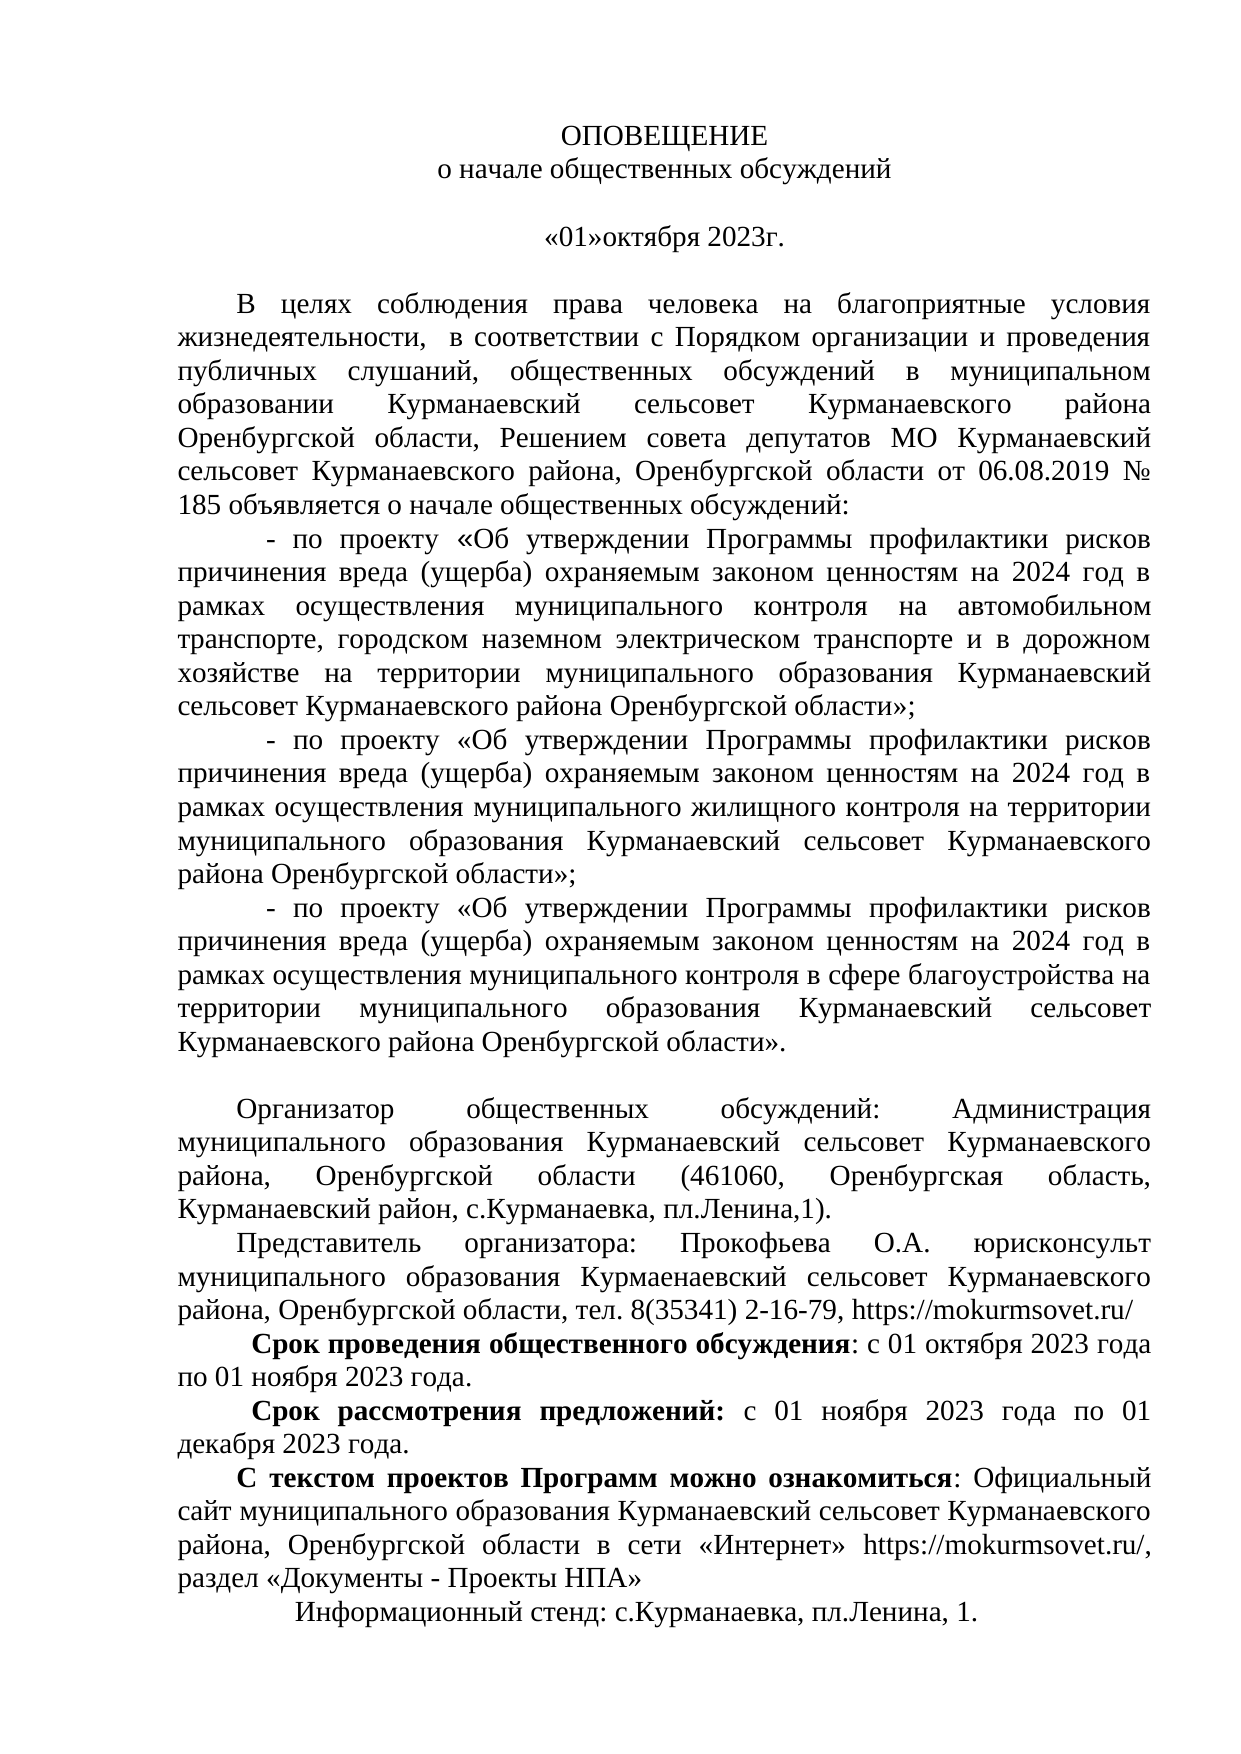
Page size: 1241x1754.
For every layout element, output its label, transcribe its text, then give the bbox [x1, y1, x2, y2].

text - по проекту «Об утверждении Программы профилактики рисков причинения вреда (ущерба) охраняемым законом ценностям на 2024 год в рамках осуществления муниципального контроля на автомобильном транспорте, городском наземном электрическом транспорте и в дорожном хозяйстве на территории муниципального образования Курманаевский сельсовет Курманаевского района Оренбургской области»; [177, 521, 1152, 722]
text - по проекту «Об утверждении Программы профилактики рисков причинения вреда (ущерба) охраняемым законом ценностям на 2024 год в рамках осуществления муниципального жилищного контроля на территории муниципального образования Курманаевский сельсовет Курманаевского района Оренбургской области»; [177, 722, 1152, 890]
text «01»октября 2023г. [177, 219, 1152, 252]
text Информационный стенд: с.Курманаевка, пл.Ленина, 1. [177, 1594, 1152, 1628]
text Срок проведения общественного обсуждения: с 01 октября 2023 года по 01 ноября 2023 года. [177, 1326, 1152, 1393]
text Организатор общественных обсуждений: Администрация муниципального образования Курманаевский сельсовет Курманаевского района, Оренбургской области (461060, Оренбургская область, Курманаевский район, с.Курманаевка, пл.Ленина,1). [177, 1091, 1152, 1225]
text Представитель организатора: Прокофьева О.А. юрисконсульт муниципального образования Курмаенаевский сельсовет Курманаевского района, Оренбургской области, тел. 8(35341) 2-16-79, https://mokurmsovet.ru/ [177, 1225, 1152, 1326]
text С текстом проектов Программ можно ознакомиться: Официальный сайт муниципального образования Курманаевский сельсовет Курманаевского района, Оренбургской области в сети «Интернет» https://mokurmsovet.ru/, раздел «Документы - Проекты НПА» [177, 1460, 1152, 1594]
text - по проекту «Об утверждении Программы профилактики рисков причинения вреда (ущерба) охраняемым законом ценностям на 2024 год в рамках осуществления муниципального контроля в сфере благоустройства на территории муниципального образования Курманаевский сельсовет Курманаевского района Оренбургской области». [177, 890, 1152, 1057]
text В целях соблюдения права человека на благоприятные условия жизнедеятельности, в соответствии с Порядком организации и проведения публичных слушаний, общественных обсуждений в муниципальном образовании Курманаевский сельсовет Курманаевского района Оренбургской области, Решением совета депутатов МО Курманаевский сельсовет Курманаевского района, Оренбургской области от 06.08.2019 № 185 объявляется о начале общественных обсуждений: [177, 286, 1152, 521]
text о начале общественных обсуждений [177, 152, 1152, 185]
text ОПОВЕЩЕНИЕ [177, 118, 1152, 152]
text Срок рассмотрения предложений: с 01 ноября 2023 года по 01 декабря 2023 года. [177, 1393, 1152, 1460]
